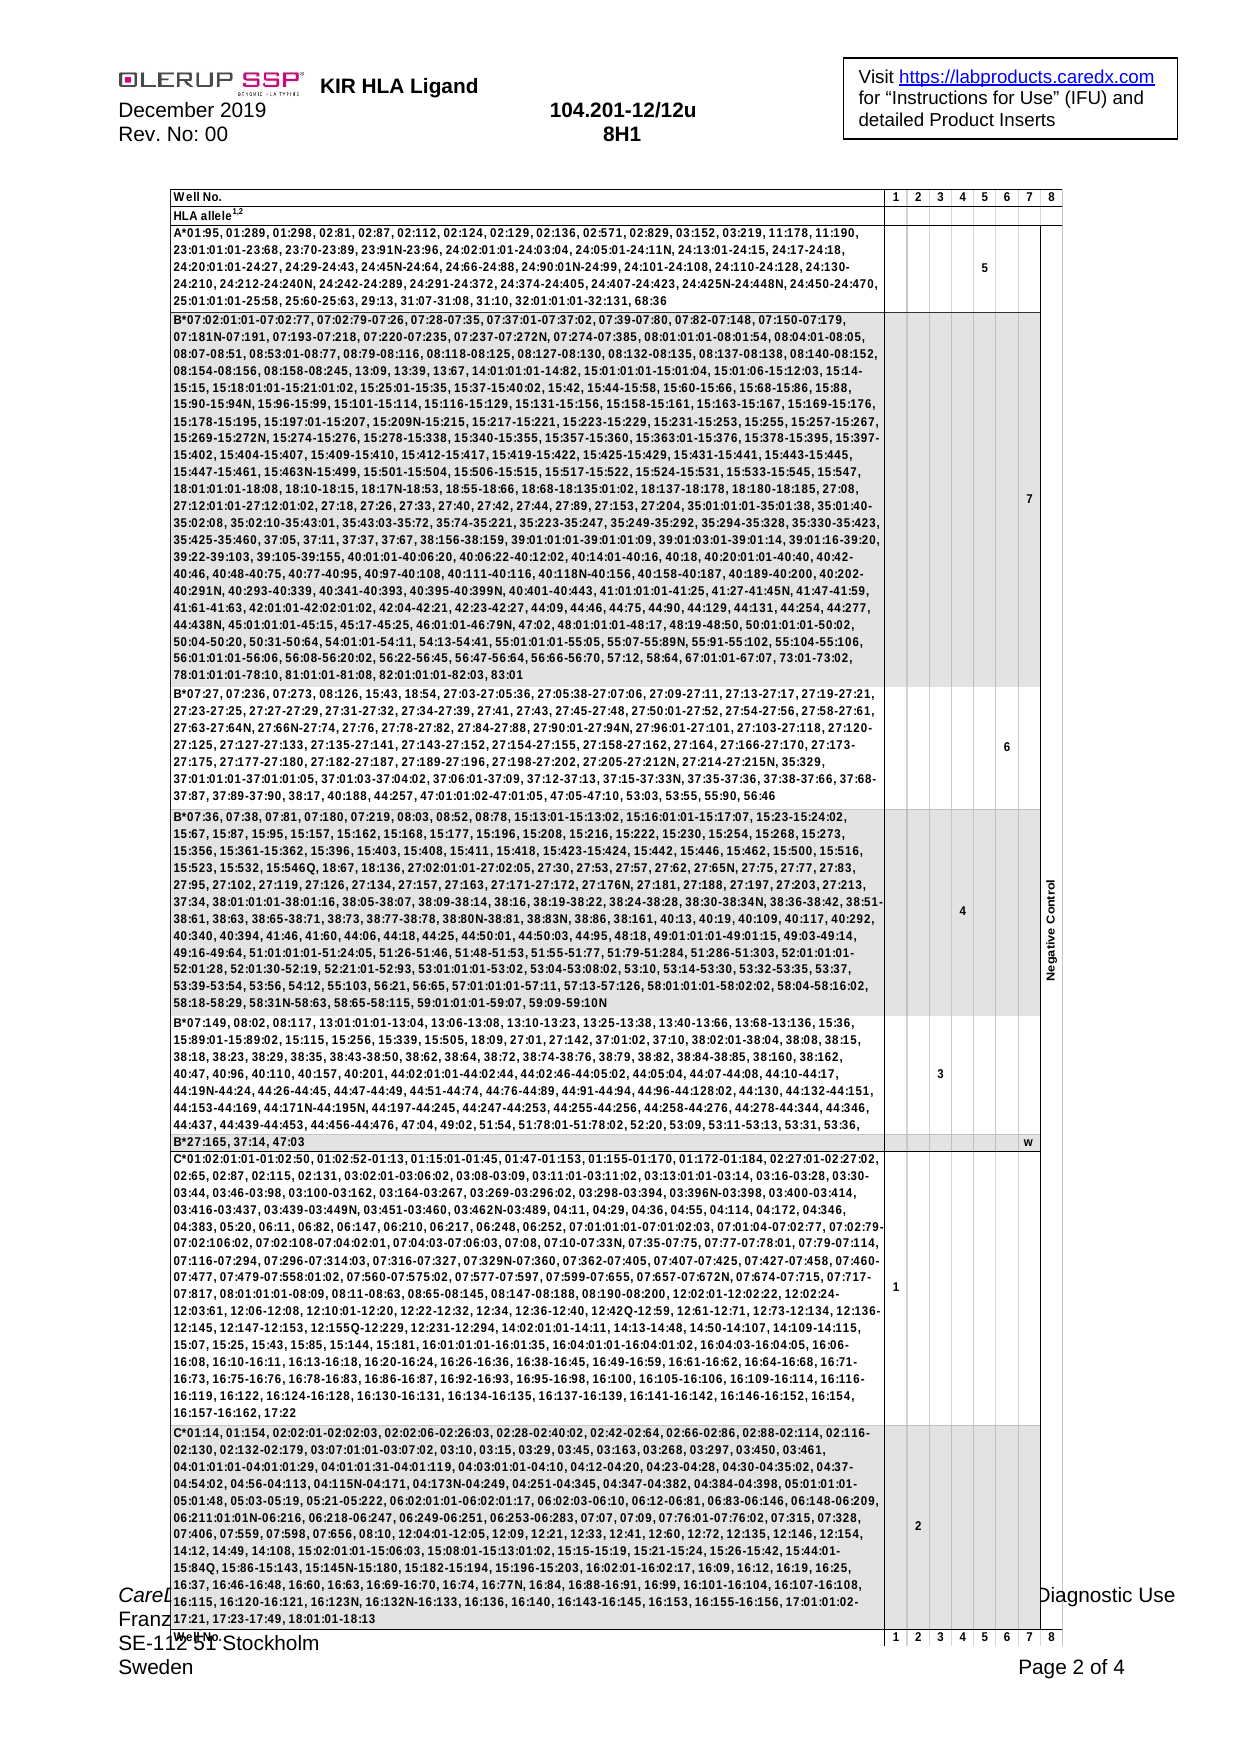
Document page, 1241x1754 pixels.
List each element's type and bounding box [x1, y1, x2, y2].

picture [95, 66, 327, 98]
